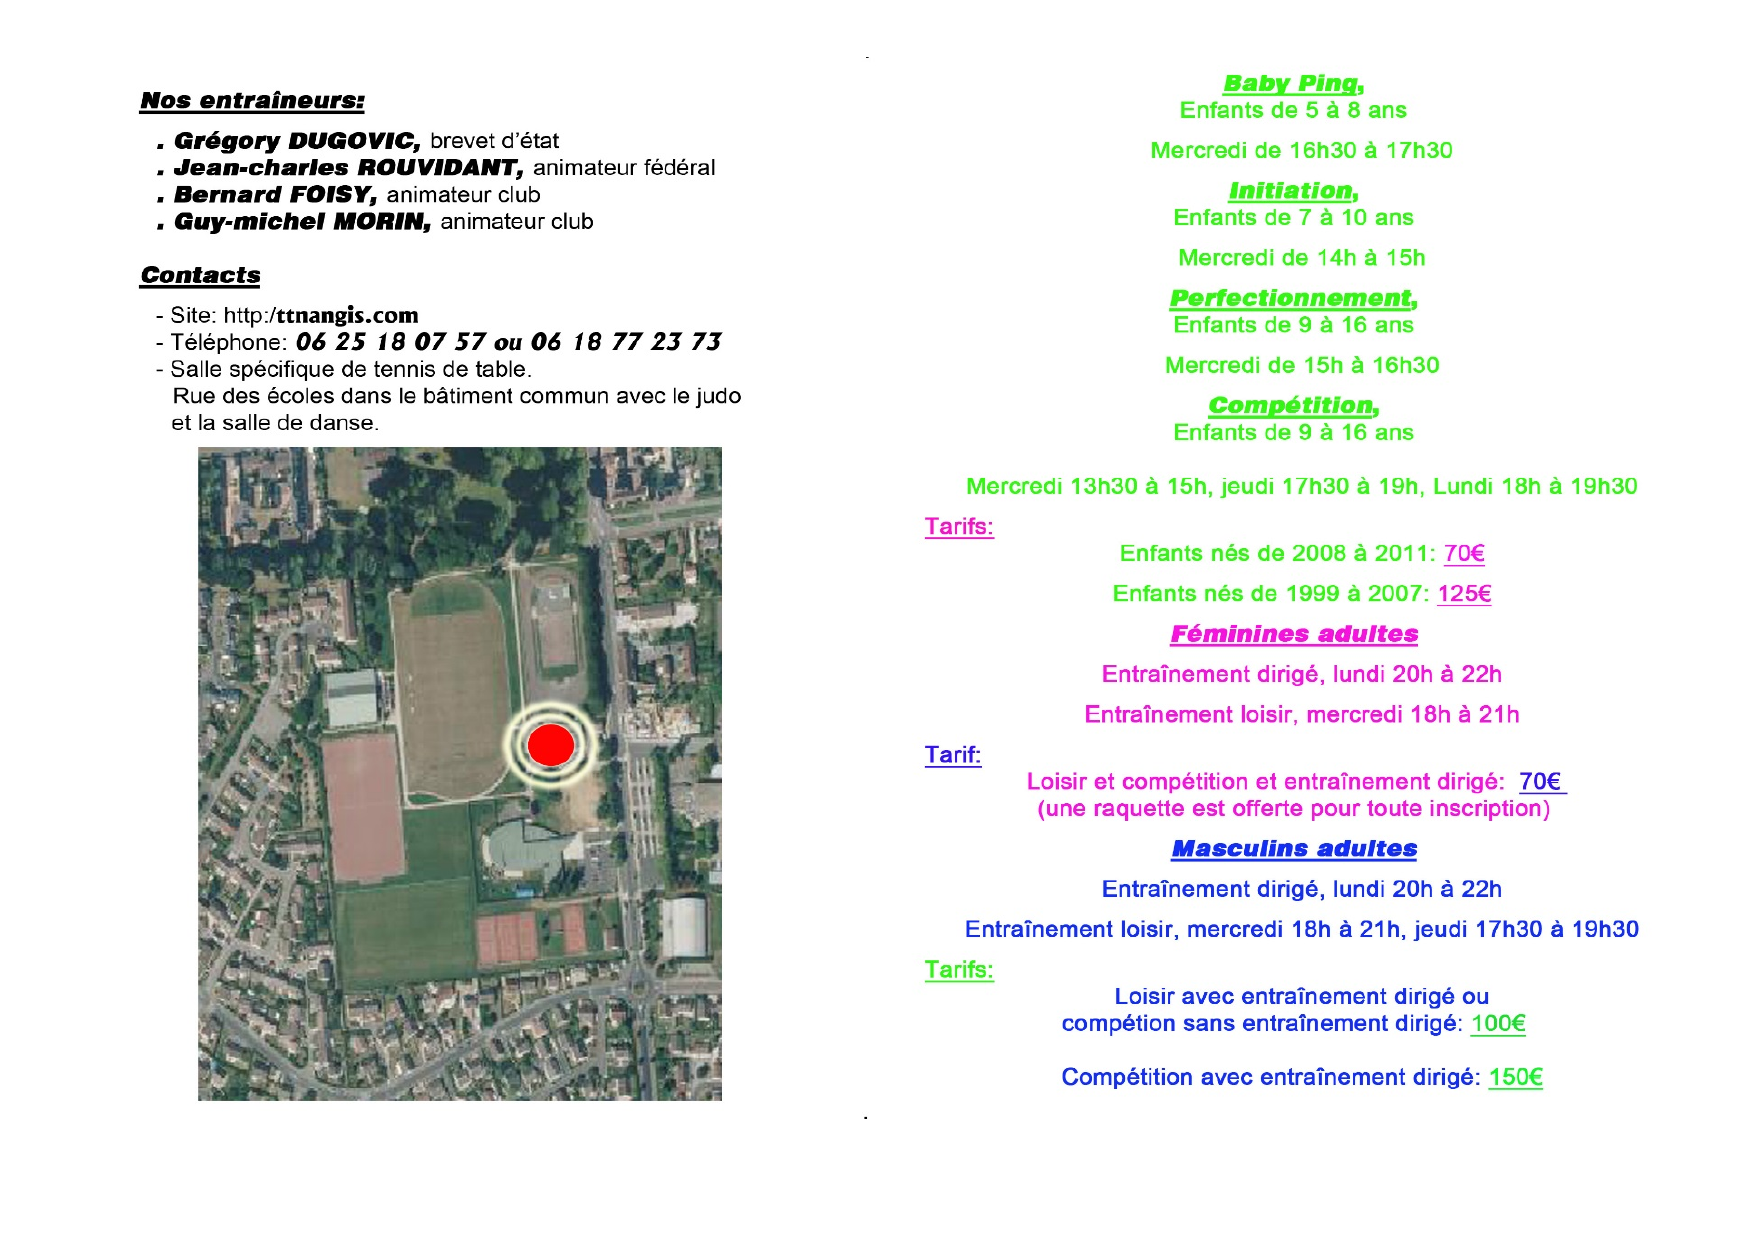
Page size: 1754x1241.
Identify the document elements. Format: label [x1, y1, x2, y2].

picture [56, 57, 1702, 1119]
